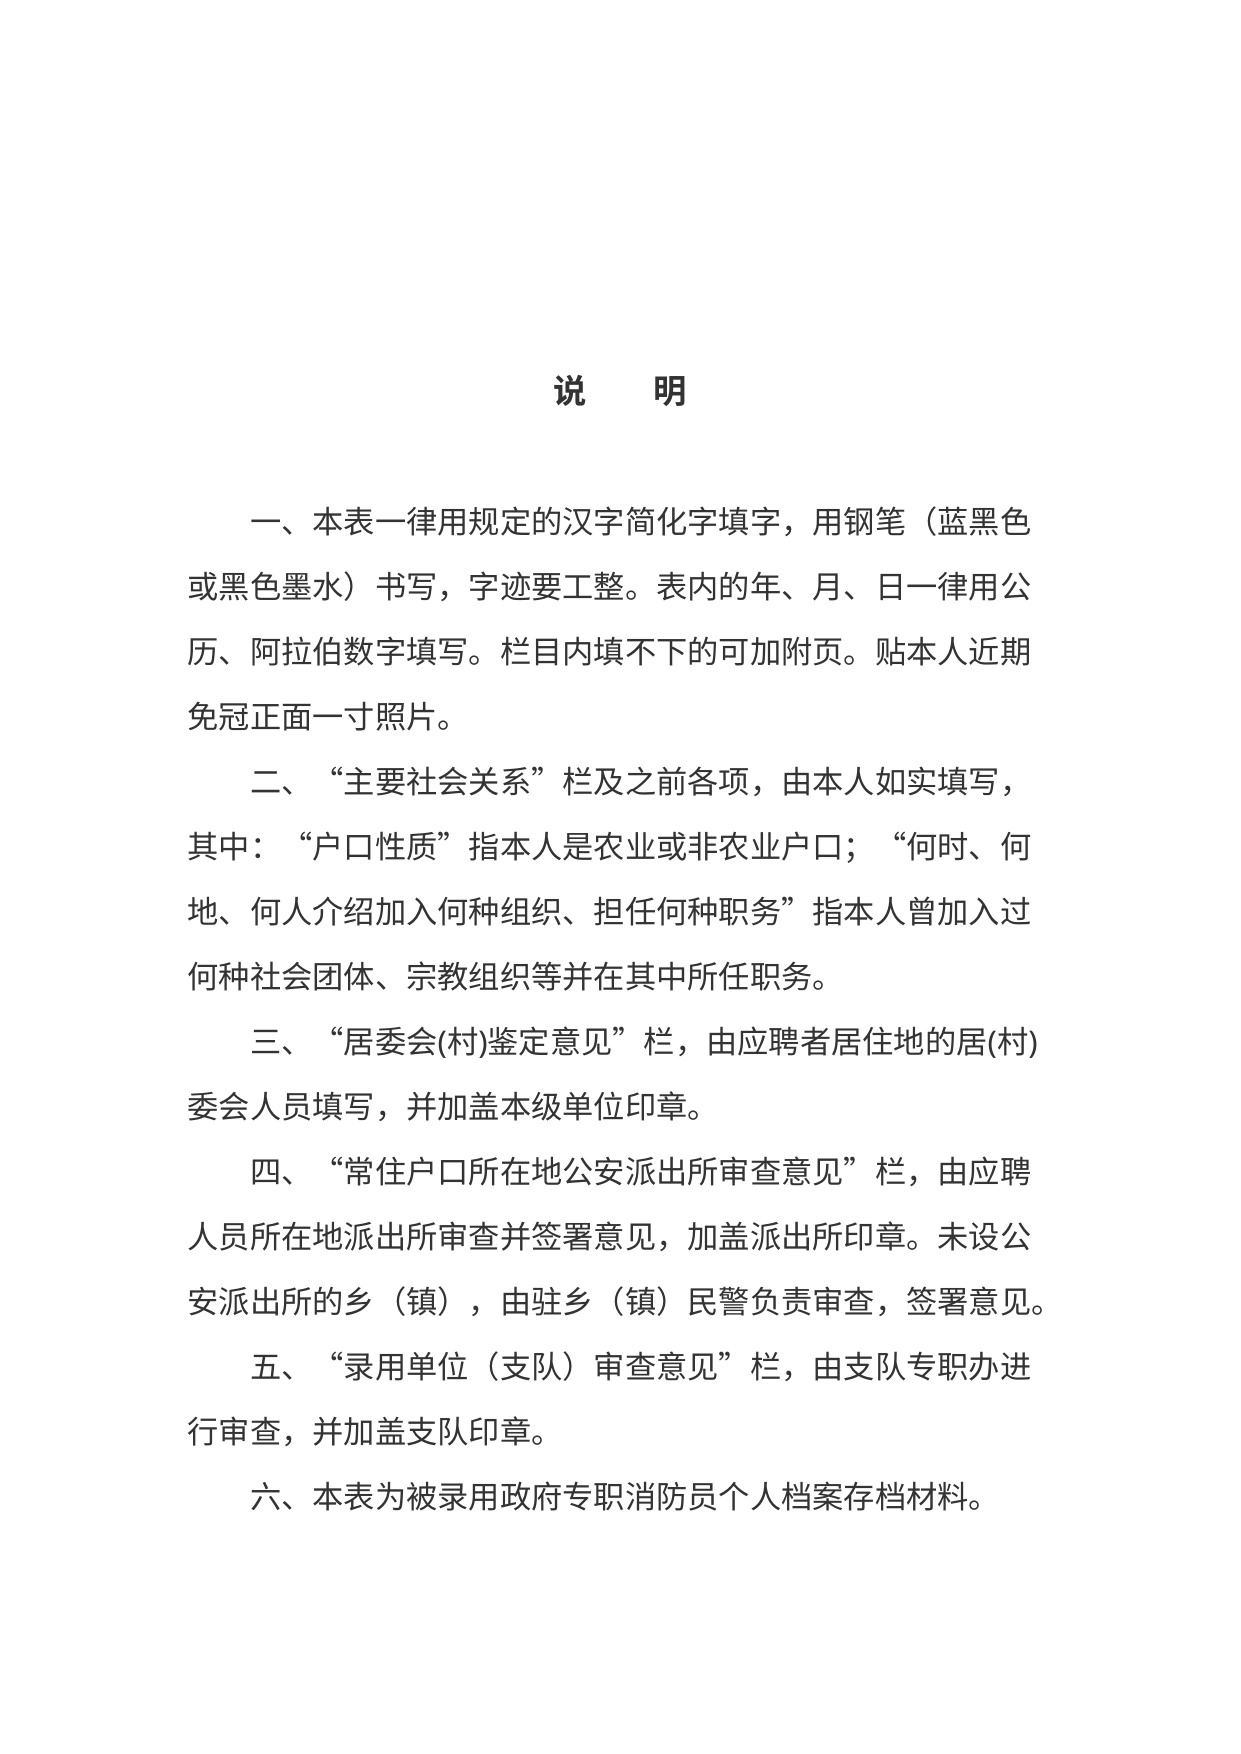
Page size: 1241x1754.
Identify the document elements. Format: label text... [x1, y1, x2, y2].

text 四、“常住户口所在地公安派出所审查意见”栏，由应聘人员所在地派出所审查并签署意见，加盖派出所印章。未设公安派出所的乡（镇），由驻乡（镇）民警负责审查，签署意见。 [187, 1137, 1053, 1332]
text 五、“录用单位（支队）审查意见”栏，由支队专职办进行审查，并加盖支队印章。 [187, 1332, 1053, 1462]
text 三、“居委会(村)鉴定意见”栏，由应聘者居住地的居(村)委会人员填写，并加盖本级单位印章。 [187, 1007, 1053, 1137]
text 一、本表一律用规定的汉字简化字填字，用钢笔（蓝黑色或黑色墨水）书写，字迹要工整。表内的年、月、日一律用公历、阿拉伯数字填写。栏目内填不下的可加附页。贴本人近期免冠正面一寸照片。 [187, 487, 1053, 747]
text 二、“主要社会关系”栏及之前各项，由本人如实填写，其中：“户口性质”指本人是农业或非农业户口；“何时、何地、何人介绍加入何种组织、担任何种职务”指本人曾加入过何种社会团体、宗教组织等并在其中所任职务。 [187, 747, 1053, 1007]
text 六、本表为被录用政府专职消防员个人档案存档材料。 [187, 1462, 1053, 1527]
text 说 明 [187, 357, 1053, 422]
